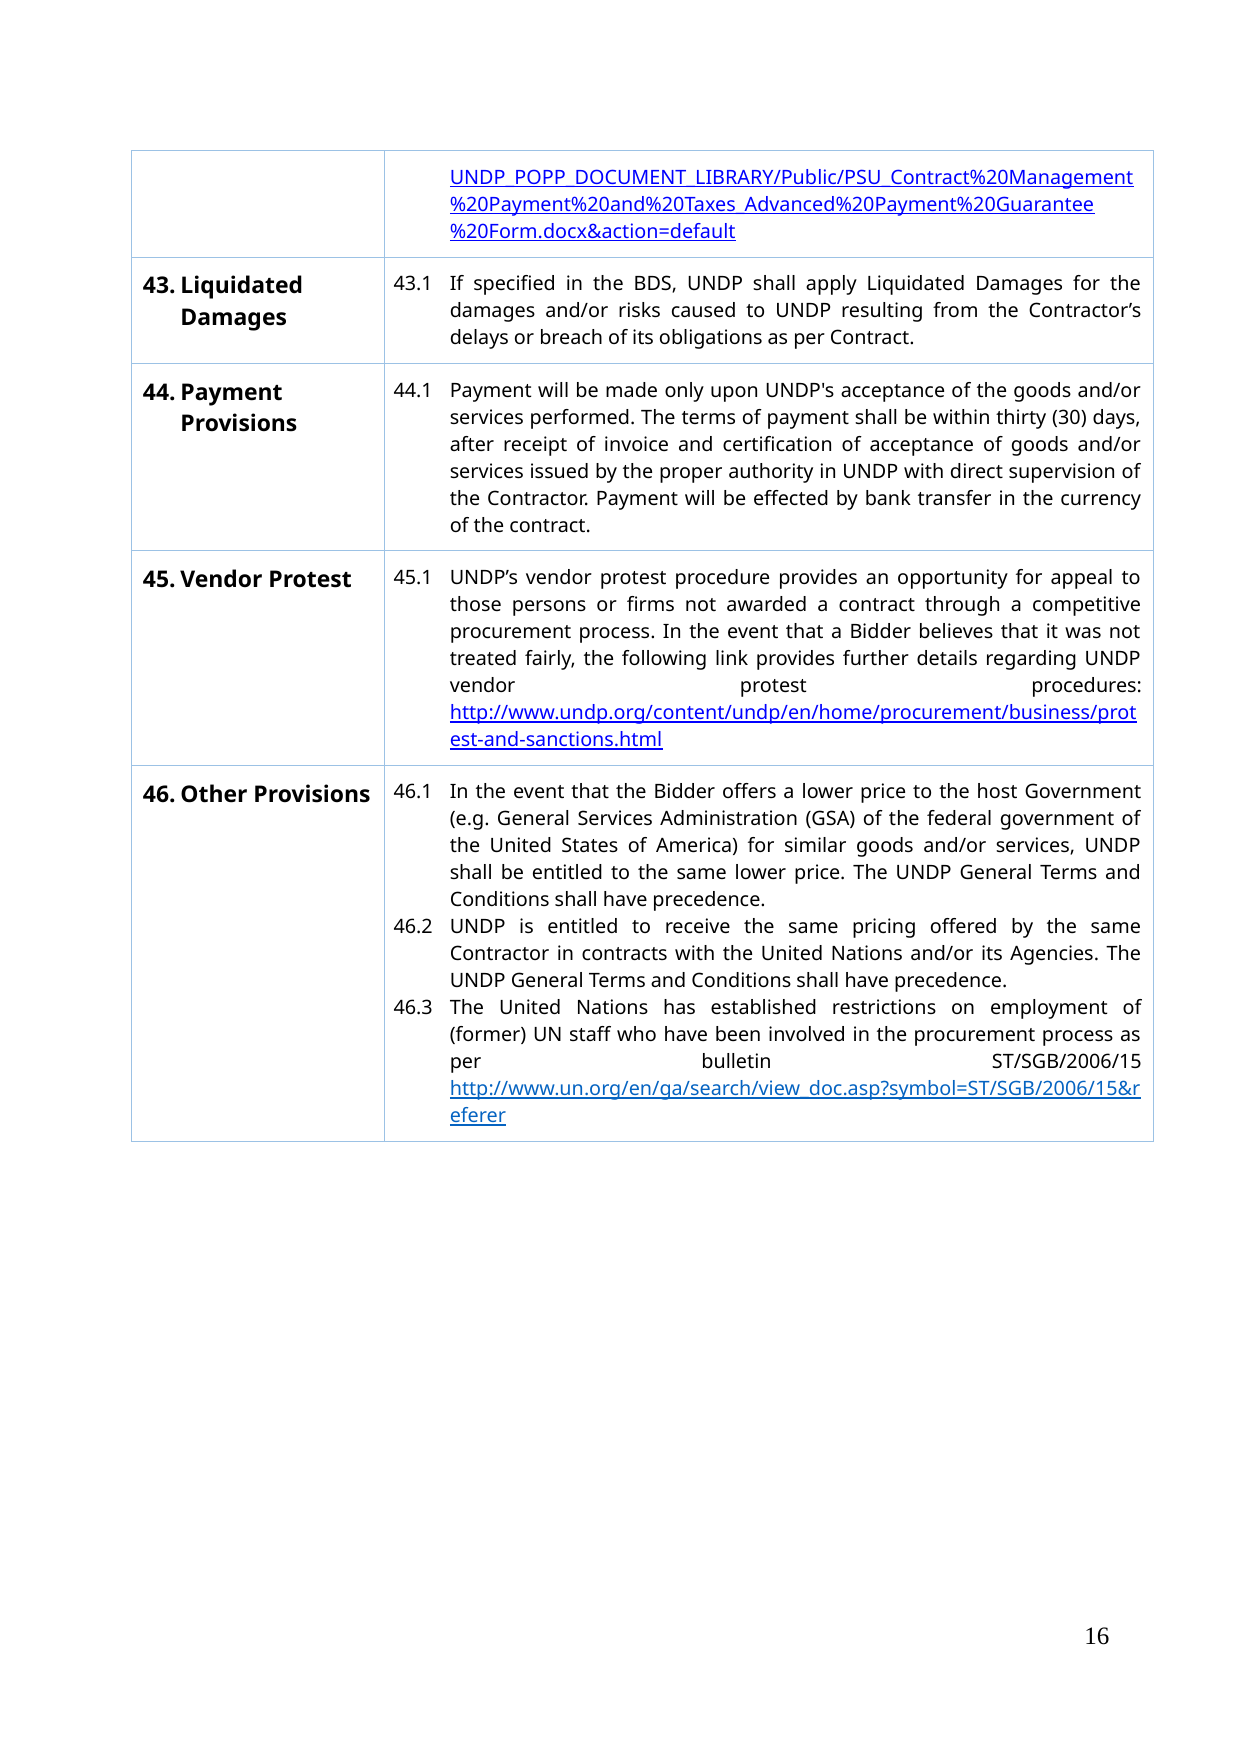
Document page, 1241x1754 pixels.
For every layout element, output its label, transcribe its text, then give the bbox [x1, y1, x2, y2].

table_cell Payment will be made only upon UNDP's acceptance of the goods and/or services performed. The terms of payment shall be within thirty (30) days, after receipt of invoice and certification of acceptance of goods and/or services issued by the proper authority in UNDP with direct supervision of the Contractor. Payment will be effected by bank transfer in the currency of the contract. [385, 364, 1153, 550]
table_cell UNDP’s vendor protest procedure provides an opportunity for appeal to those persons or firms not awarded a contract through a competitive procurement process. In the event that a Bidder believes that it was not treated fairly, the following link provides further details regarding UNDP vendor protest procedures: http://www.undp.org/content/undp/en/home/procurement/business/protest-and-sanctions.html [385, 551, 1153, 765]
table_cell Other Provisions [132, 766, 384, 1141]
table_cell Liquidated Damages [132, 258, 384, 363]
table_cell In the event that the Bidder offers a lower price to the host Government (e.g. General Services Administration (GSA) of the federal government of the United States of America) for similar goods and/or services, UNDP shall be entitled to the same lower price. The UNDP General Terms and Conditions shall have precedence. UNDP is entitled to receive the same pricing offered by the same Contractor in contracts with the United Nations and/or its Agencies. The UNDP General Terms and Conditions shall have precedence. The United Nations has established restrictions on employment of (former) UN staff who have been involved in the procurement process as per bulletin ST/SGB/2006/15 http://www.un.org/en/ga/search/view_doc.asp?symbol=ST/SGB/2006/15&referer [385, 766, 1153, 1141]
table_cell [385, 151, 1153, 256]
table_cell Payment Provisions [132, 364, 384, 550]
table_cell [132, 151, 384, 256]
table_cell Vendor Protest [132, 551, 384, 765]
table_cell If specified in the BDS, UNDP shall apply Liquidated Damages for the damages and/or risks caused to UNDP resulting from the Contractor’s delays or breach of its obligations as per Contract. [385, 258, 1153, 363]
